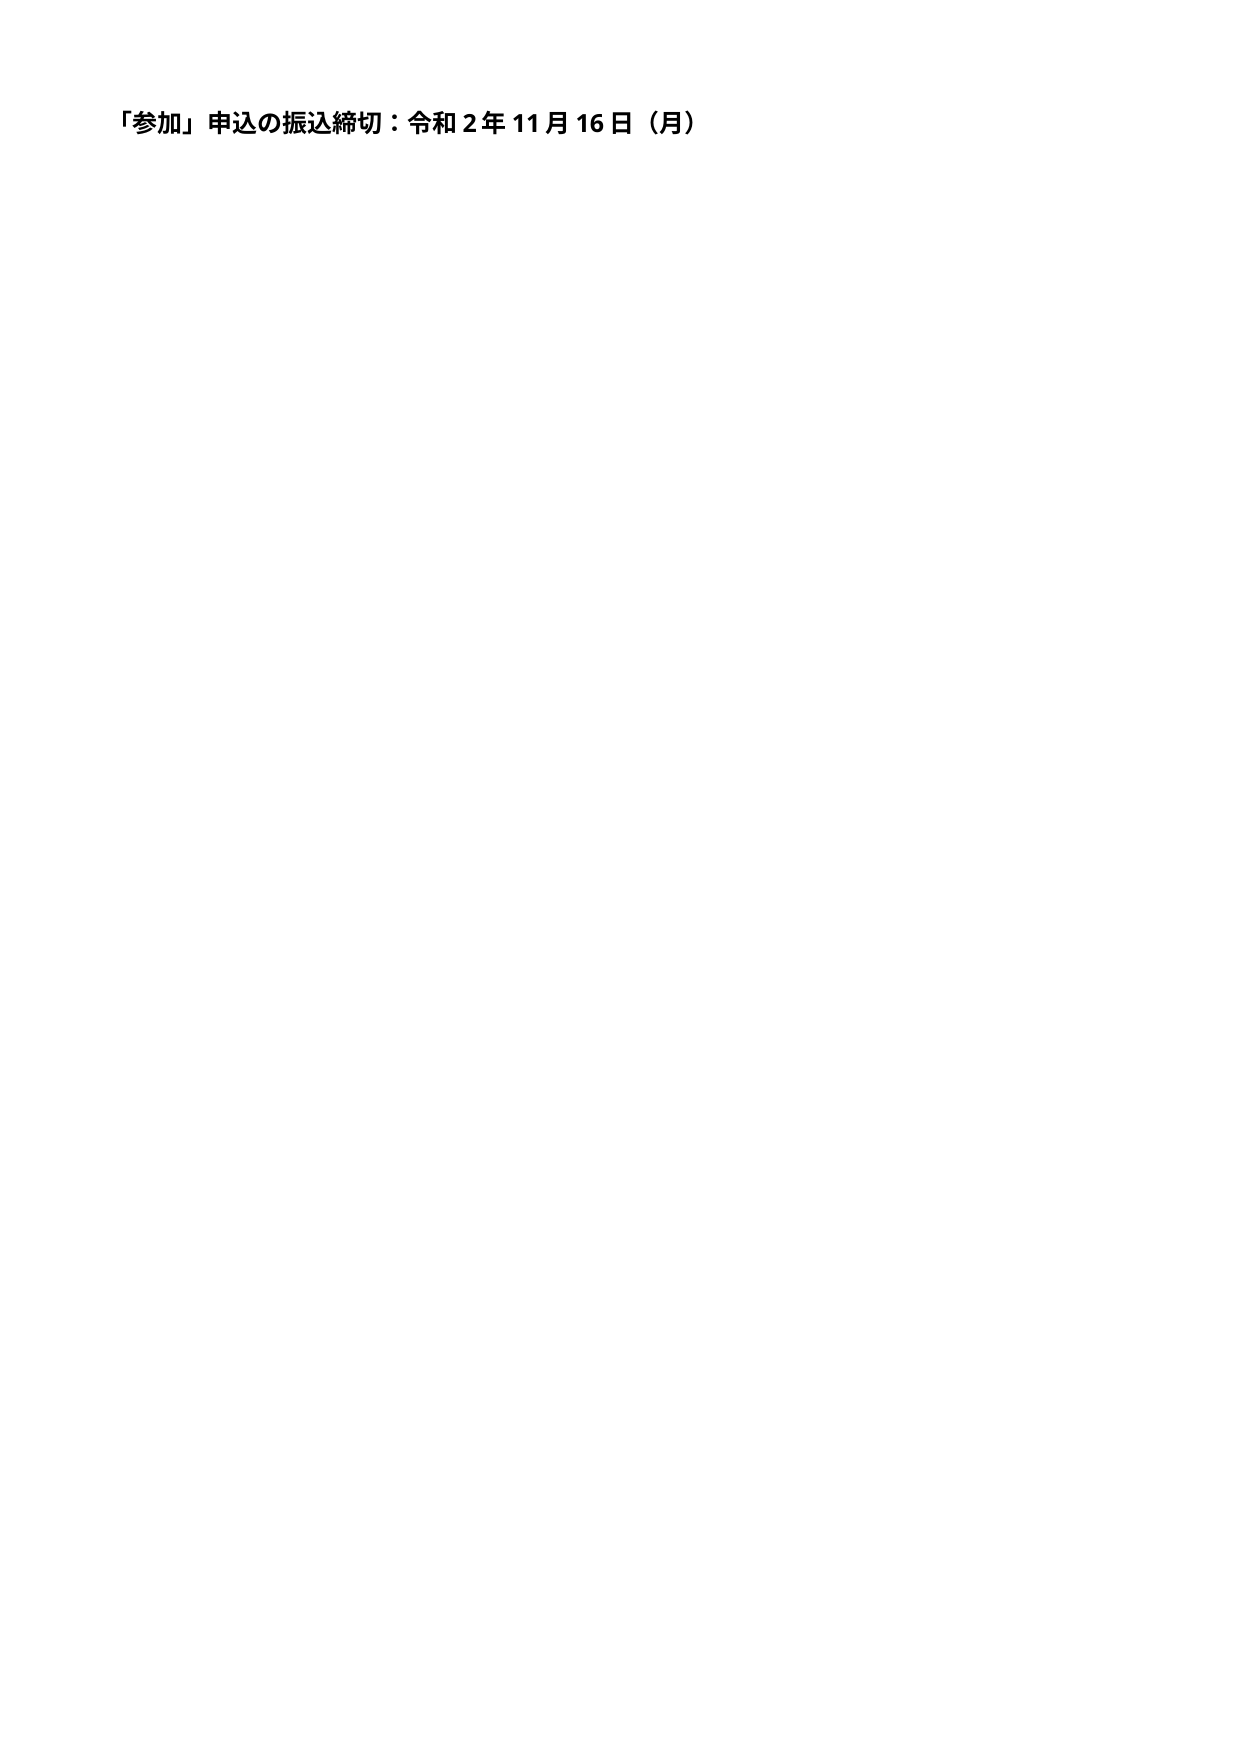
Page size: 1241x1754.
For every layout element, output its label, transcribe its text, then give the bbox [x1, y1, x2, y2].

text 「参加」申込の振込締切：令和2年11月16日（月） [107, 104, 1133, 140]
